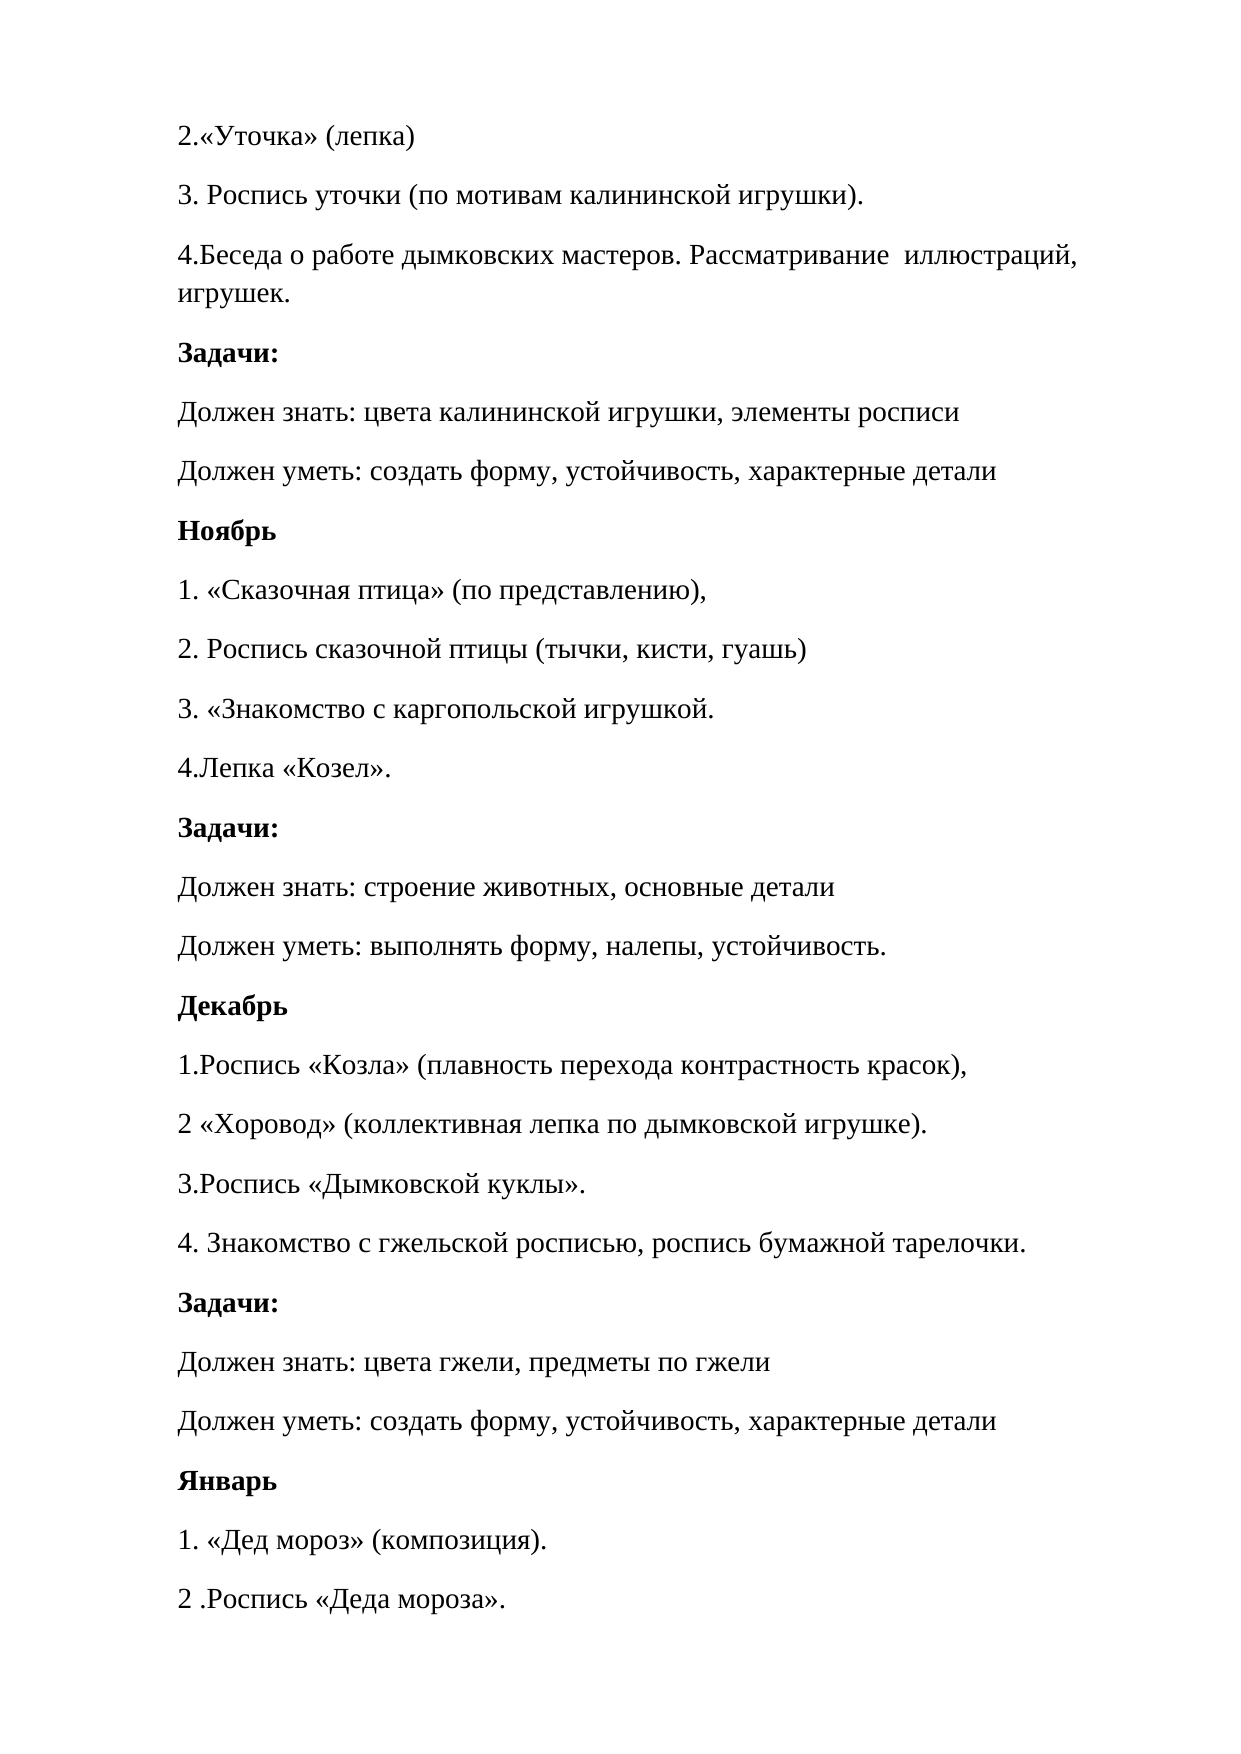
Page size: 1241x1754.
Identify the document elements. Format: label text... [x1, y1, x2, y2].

text 1.Роспись «Козла» (плавность перехода контрастность красок), [177, 1047, 1152, 1081]
text Должен знать: цвета калининской игрушки, элементы росписи [177, 394, 1152, 428]
text 2.«Уточка» (лепка) [177, 118, 1152, 152]
text 4.Лепка «Козел». [177, 750, 1152, 784]
text 1. «Дед мороз» (композиция). [177, 1522, 1152, 1556]
text Задачи: [177, 810, 1152, 843]
text Ноябрь [177, 513, 1152, 546]
text Должен знать: строение животных, основные детали [177, 869, 1152, 903]
text Задачи: [177, 335, 1152, 368]
text 3. «Знакомство с каргопольской игрушкой. [177, 691, 1152, 724]
text 3. Роспись уточки (по мотивам калининской игрушки). [177, 177, 1152, 211]
text Задачи: [177, 1285, 1152, 1318]
text 2 «Хоровод» (коллективная лепка по дымковской игрушке). [177, 1107, 1152, 1140]
text Должен уметь: создать форму, устойчивость, характерные детали [177, 453, 1152, 487]
text 2. Роспись сказочной птицы (тычки, кисти, гуашь) [177, 632, 1152, 665]
text Январь [177, 1463, 1152, 1496]
text 1. «Сказочная птица» (по представлению), [177, 572, 1152, 606]
text 4. Знакомство с гжельской росписью, роспись бумажной тарелочки. [177, 1225, 1152, 1259]
text 3.Роспись «Дымковской куклы». [177, 1166, 1152, 1199]
text 4.Беседа о работе дымковских мастеров. Рассматривание иллюстраций, игрушек. [177, 237, 1152, 309]
text Должен знать: цвета гжели, предметы по гжели [177, 1344, 1152, 1378]
text Декабрь [177, 988, 1152, 1021]
text 2 .Роспись «Деда мороза». [177, 1582, 1152, 1615]
text Должен уметь: выполнять форму, налепы, устойчивость. [177, 928, 1152, 962]
text Должен уметь: создать форму, устойчивость, характерные детали [177, 1403, 1152, 1437]
